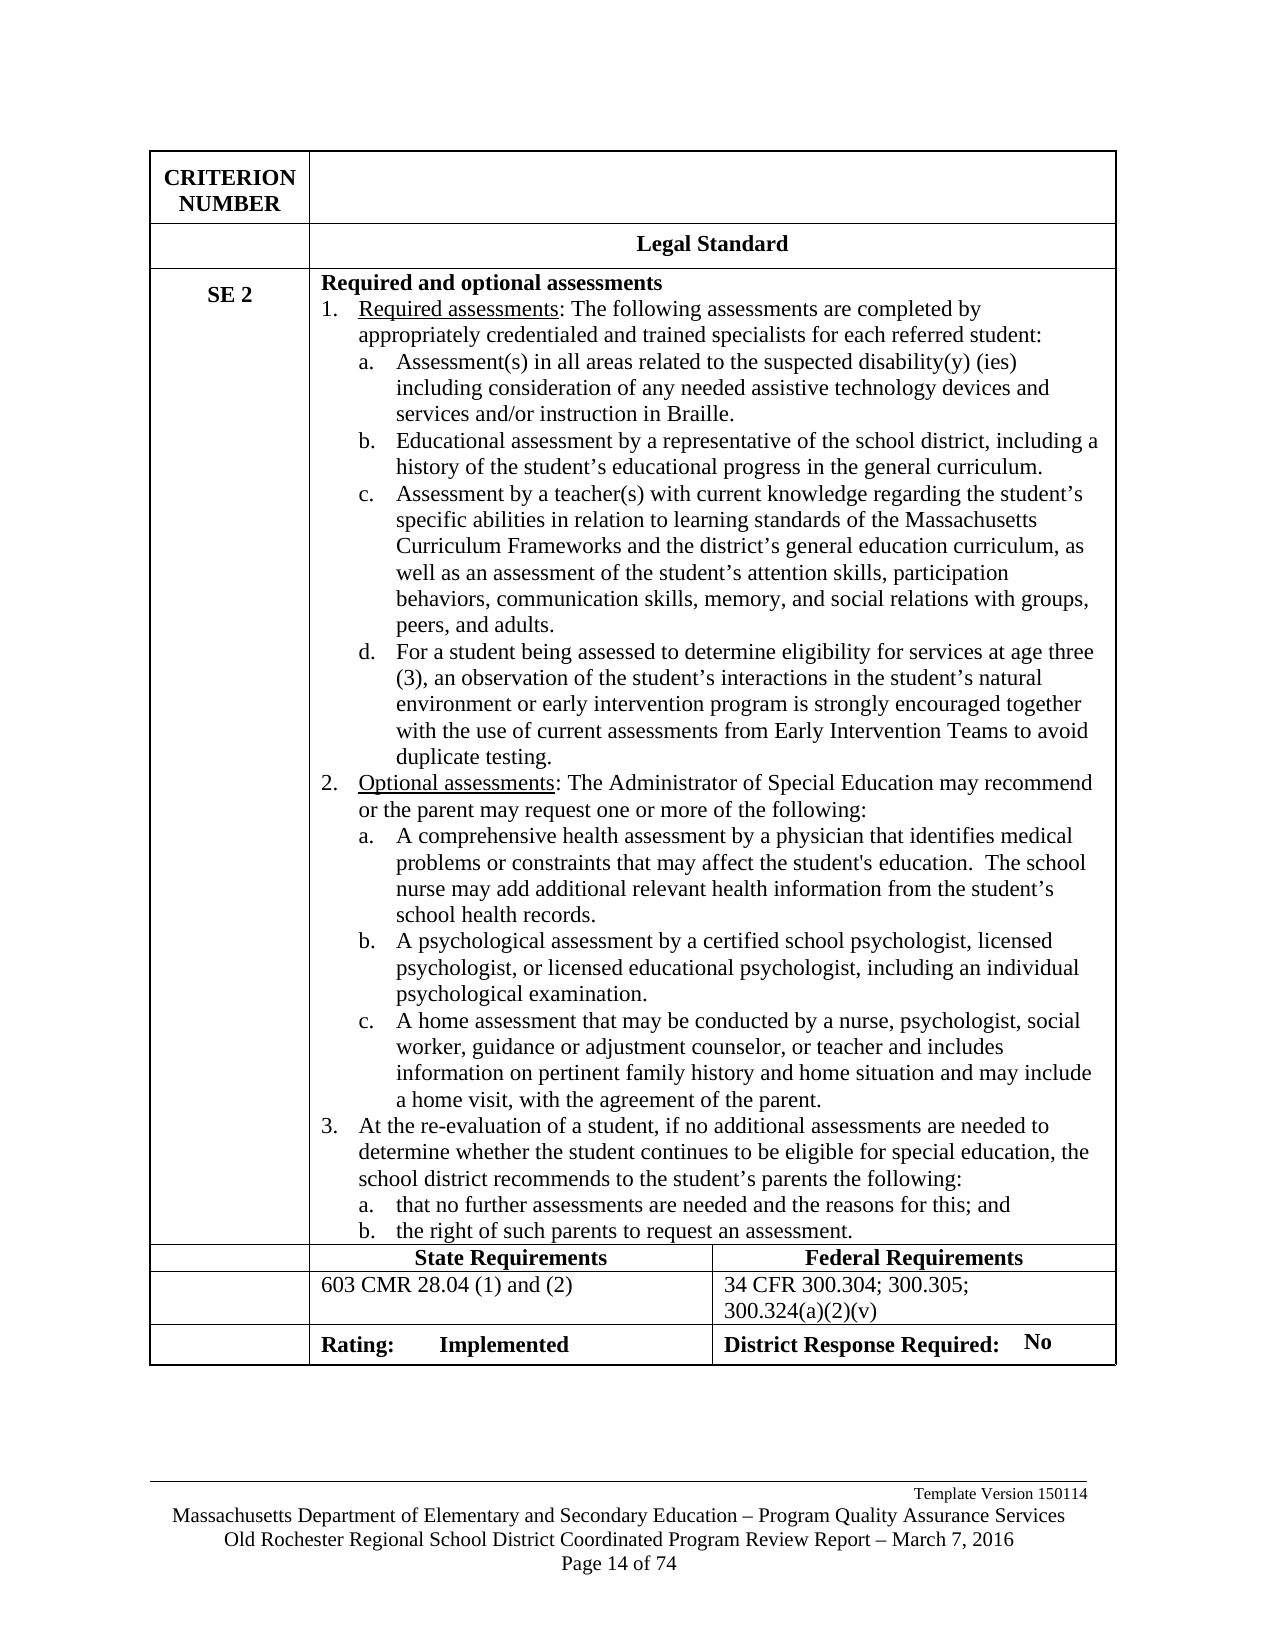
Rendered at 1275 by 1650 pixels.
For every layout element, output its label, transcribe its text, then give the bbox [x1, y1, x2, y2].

table_cell Rating: [310, 1325, 422, 1364]
table_cell No [1013, 1325, 1115, 1364]
table_cell [151, 1272, 309, 1324]
table_cell District Response Required: [713, 1325, 1012, 1364]
table_cell SE 2 [151, 269, 309, 1244]
table_cell [151, 1325, 309, 1364]
table_header CRITERION NUMBER [151, 152, 309, 223]
table_cell [151, 224, 309, 268]
table_cell State Requirements [310, 1245, 712, 1271]
table_cell Federal Requirements [713, 1245, 1115, 1271]
table_cell 603 CMR 28.04 (1) and (2) [310, 1272, 712, 1324]
table_cell Required and optional assessments Required assessments: The following assessments are completed by appropriately credentialed and trained specialists for each referred student: Assessment(s) in all areas related to the suspected disability(y) (ies) including consideration of any needed assistive technology devices and services and/or instruction in Braille. Educational assessment by a representative of the school district, including a history of the student’s educational progress in the general curriculum. Assessment by a teacher(s) with current knowledge regarding the student’s specific abilities in relation to learning standards of the Massachusetts Curriculum Frameworks and the district’s general education curriculum, as well as an assessment of the student’s attention skills, participation behaviors, communication skills, memory, and social relations with groups, peers, and adults. For a student being assessed to determine eligibility for services at age three (3), an observation of the student’s interactions in the student’s natural environment or early intervention program is strongly encouraged together with the use of current assessments from Early Intervention Teams to avoid duplicate testing. Optional assessments: The Administrator of Special Education may recommend or the parent may request one or more of the following: A comprehensive health assessment by a physician that identifies medical problems or constraints that may affect the student's education. The school nurse may add additional relevant health information from the student’s school health records. A psychological assessment by a certified school psychologist, licensed psychologist, or licensed educational psychologist, including an individual psychological examination. A home assessment that may be conducted by a nurse, psychologist, social worker, guidance or adjustment counselor, or teacher and includes information on pertinent family history and home situation and may include a home visit, with the agreement of the parent. At the re-evaluation of a student, if no additional assessments are needed to determine whether the student continues to be eligible for special education, the school district recommends to the student’s parents the following: that no further assessments are needed and the reasons for this; and the right of such parents to request an assessment. [310, 269, 1115, 1244]
table_header [310, 152, 1115, 223]
table_cell Legal Standard [310, 224, 1115, 268]
table_cell Implemented [422, 1325, 712, 1364]
table_cell 34 CFR 300.304; 300.305; 300.324(a)(2)(v) [713, 1272, 1115, 1324]
table_cell [151, 1245, 309, 1271]
